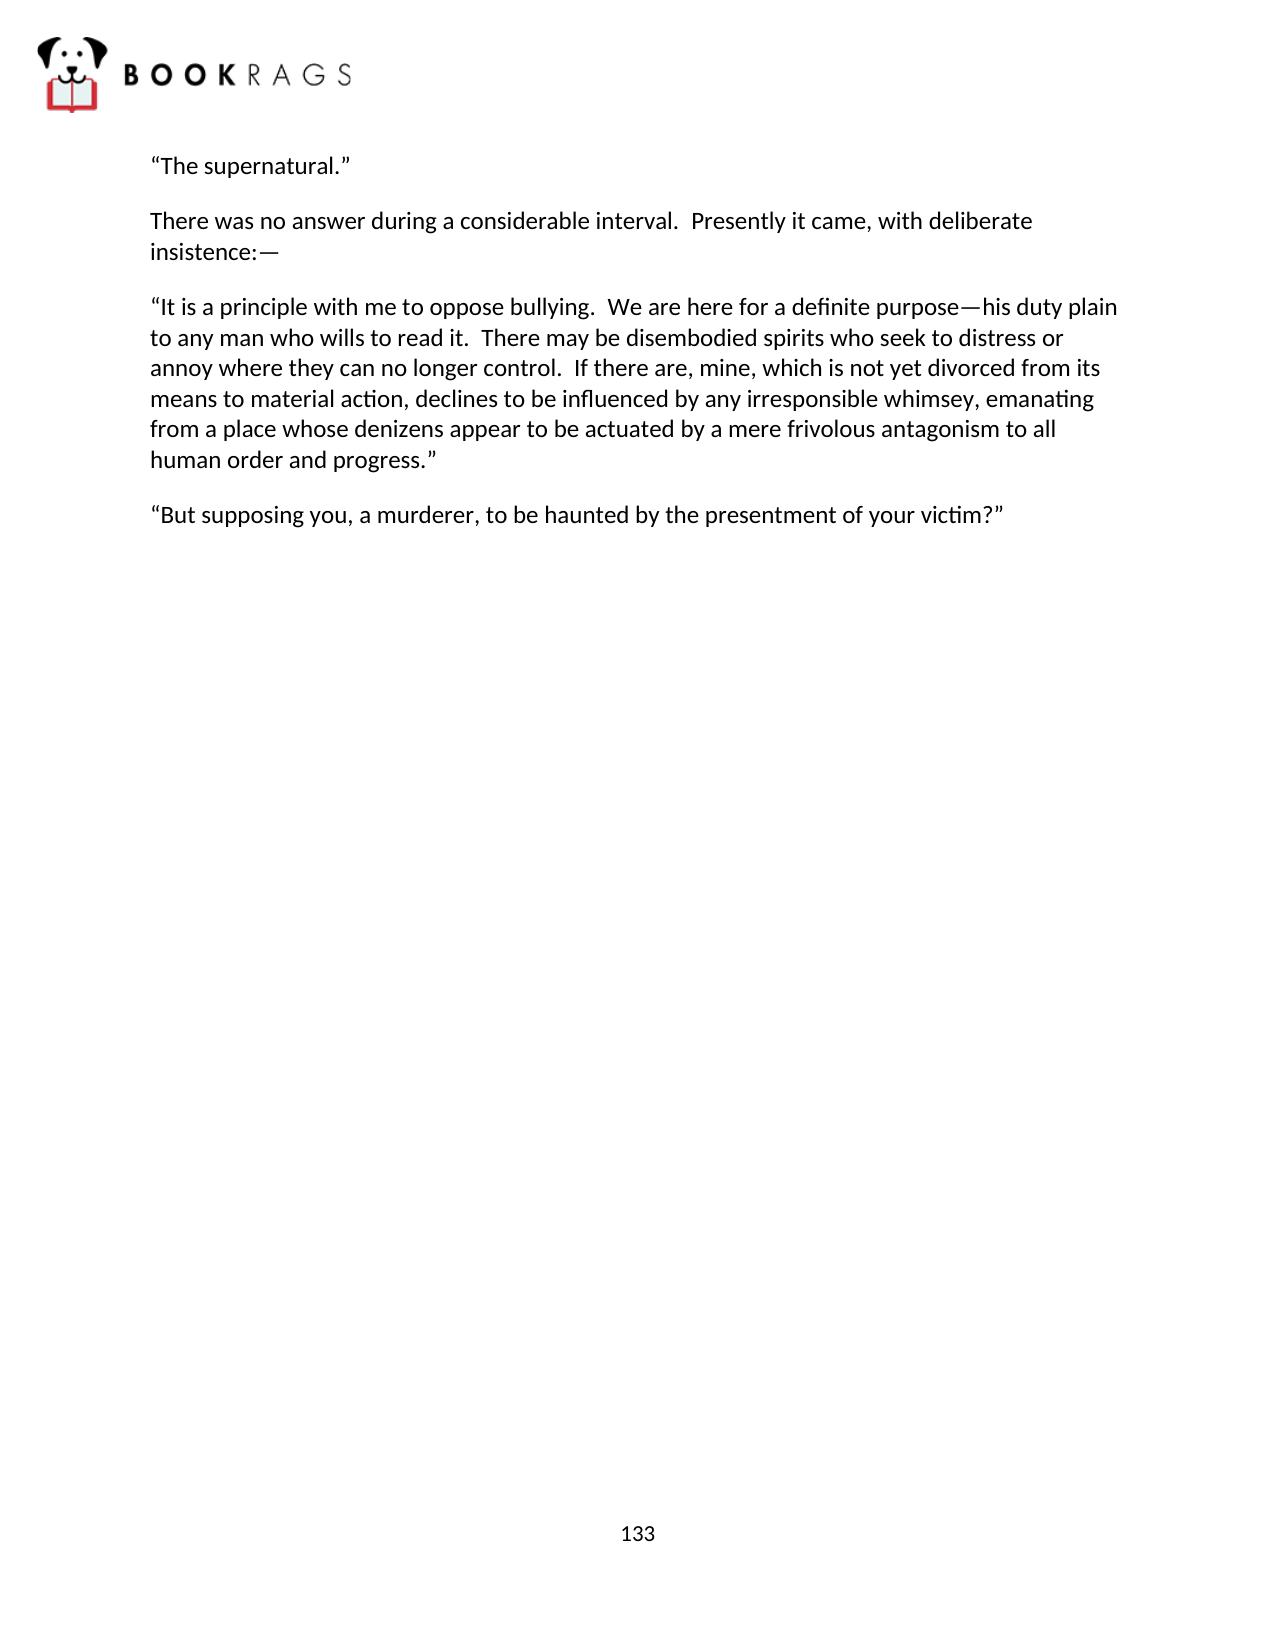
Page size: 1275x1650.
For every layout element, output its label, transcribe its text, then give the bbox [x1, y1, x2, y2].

picture [37, 37, 351, 113]
text “The supernatural.” [150, 150, 1125, 181]
text There was no answer during a considerable interval. Presently it came, with deliberate insistence:—­ [150, 206, 1125, 267]
text “It is a principle with me to oppose bullying. We are here for a definite purpose—­his duty plain to any man who wills to read it. There may be disembodied spirits who seek to distress or annoy where they can no longer control. If there are, mine, which is not yet divorced from its means to material action, declines to be influenced by any irresponsible whimsey, emanating from a place whose denizens appear to be actuated by a mere frivolous antagonism to all human order and progress.” [150, 292, 1125, 475]
text “But supposing you, a murderer, to be haunted by the presentment of your victim?” [150, 500, 1125, 530]
